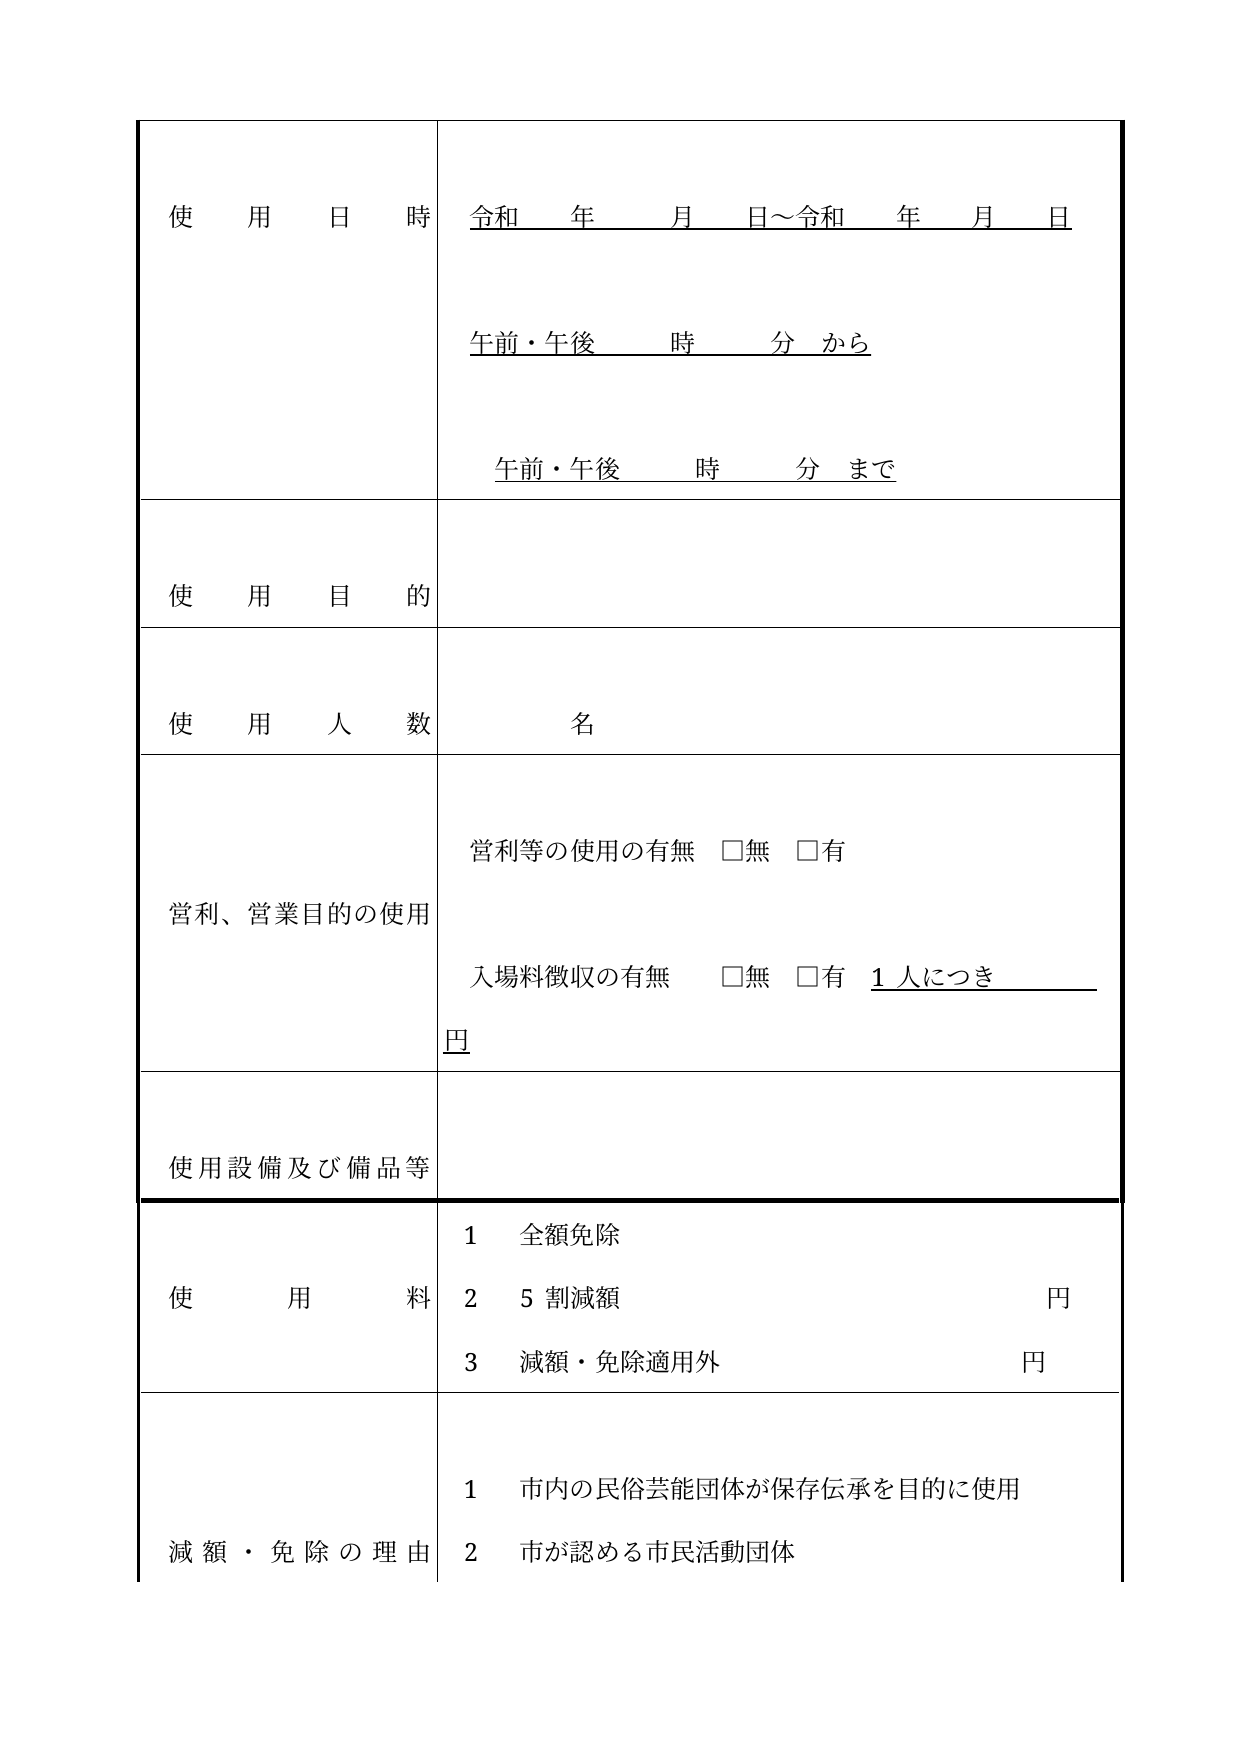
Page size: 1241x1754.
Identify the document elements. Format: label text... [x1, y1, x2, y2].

table_cell 使用設備及び備品等 [140, 1072, 437, 1198]
table_cell 使用目的 [140, 500, 437, 627]
table_cell 使用料 [140, 1198, 437, 1392]
table_cell [438, 500, 1120, 627]
table_cell 名 [438, 628, 1120, 754]
table_cell 営利、営業目的の使用 [140, 755, 437, 1071]
table_cell 令和 年 月 日～令和 年 月 日 午前・午後 時 分 から 午前・午後 時 分 まで [438, 121, 1120, 499]
table_cell [438, 1072, 1120, 1198]
table_cell 使用人数 [140, 628, 437, 754]
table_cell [438, 1392, 1121, 1582]
table_cell 減額・免除の理由 [140, 1392, 437, 1582]
table_cell 1 全額免除 2 5割減額 円 3 減額・免除適用外 円 [438, 1198, 1121, 1392]
table_cell 使用日時 [140, 121, 437, 499]
table_cell 営利等の使用の有無 □無 □有 入場料徴収の有無 □無 □有 1人につき 円 [438, 755, 1120, 1071]
